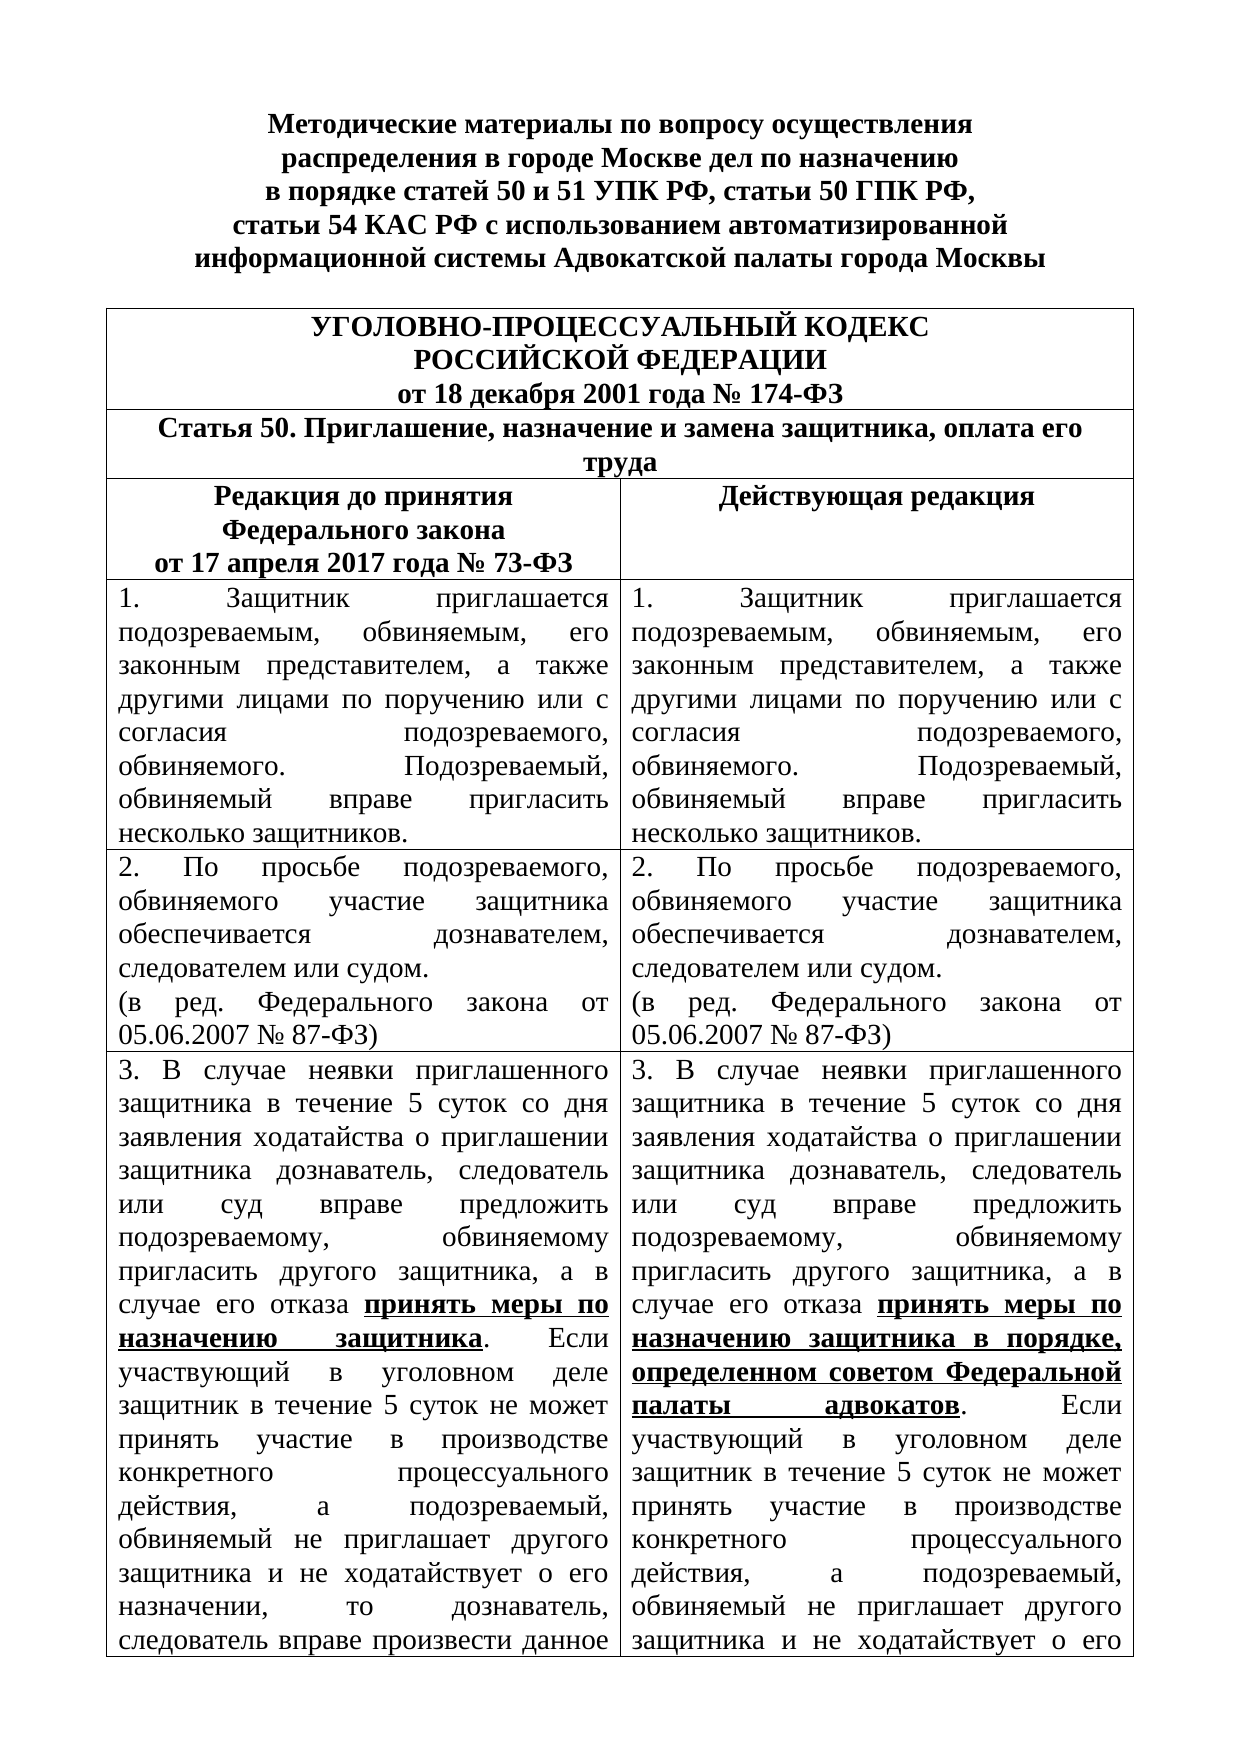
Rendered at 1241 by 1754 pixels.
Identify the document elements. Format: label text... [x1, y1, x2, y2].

text Методические материалы по вопросу осуществления [118, 106, 1122, 140]
table_cell 2. По просьбе подозреваемого, обвиняемого участие защитника обеспечивается дознавателем, следователем или судом. (в ред. Федерального закона от 05.06.2007 № 87-ФЗ) [107, 850, 620, 1051]
table_cell Действующая редакция [621, 479, 1133, 579]
text статьи 54 КАС РФ с использованием автоматизированной информационной системы Адвокатской палаты города Москвы [118, 207, 1122, 274]
text распределения в городе Москве дел по назначению [118, 140, 1122, 173]
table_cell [621, 1052, 1133, 1656]
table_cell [107, 1052, 620, 1656]
text в порядке статей 50 и 51 УПК РФ, статьи 50 ГПК РФ, [118, 173, 1122, 207]
table_cell 1. Защитник приглашается подозреваемым, обвиняемым, его законным представителем, а также другими лицами по поручению или с согласия подозреваемого, обвиняемого. Подозреваемый, обвиняемый вправе пригласить несколько защитников. [107, 580, 620, 848]
table_cell 2. По просьбе подозреваемого, обвиняемого участие защитника обеспечивается дознавателем, следователем или судом. (в ред. Федерального закона от 05.06.2007 № 87-ФЗ) [621, 850, 1133, 1051]
table_cell 1. Защитник приглашается подозреваемым, обвиняемым, его законным представителем, а также другими лицами по поручению или с согласия подозреваемого, обвиняемого. Подозреваемый, обвиняемый вправе пригласить несколько защитников. [621, 580, 1133, 848]
table_cell Редакция до принятия Федерального закона от 17 апреля 2017 года № 73-ФЗ [107, 479, 620, 579]
table_cell Статья 50. Приглашение, назначение и замена защитника, оплата его труда [107, 410, 1133, 477]
table_header УГОЛОВНО-ПРОЦЕССУАЛЬНЫЙ КОДЕКС РОССИЙСКОЙ ФЕДЕРАЦИИ от 18 декабря 2001 года № 174-ФЗ [107, 309, 1133, 409]
